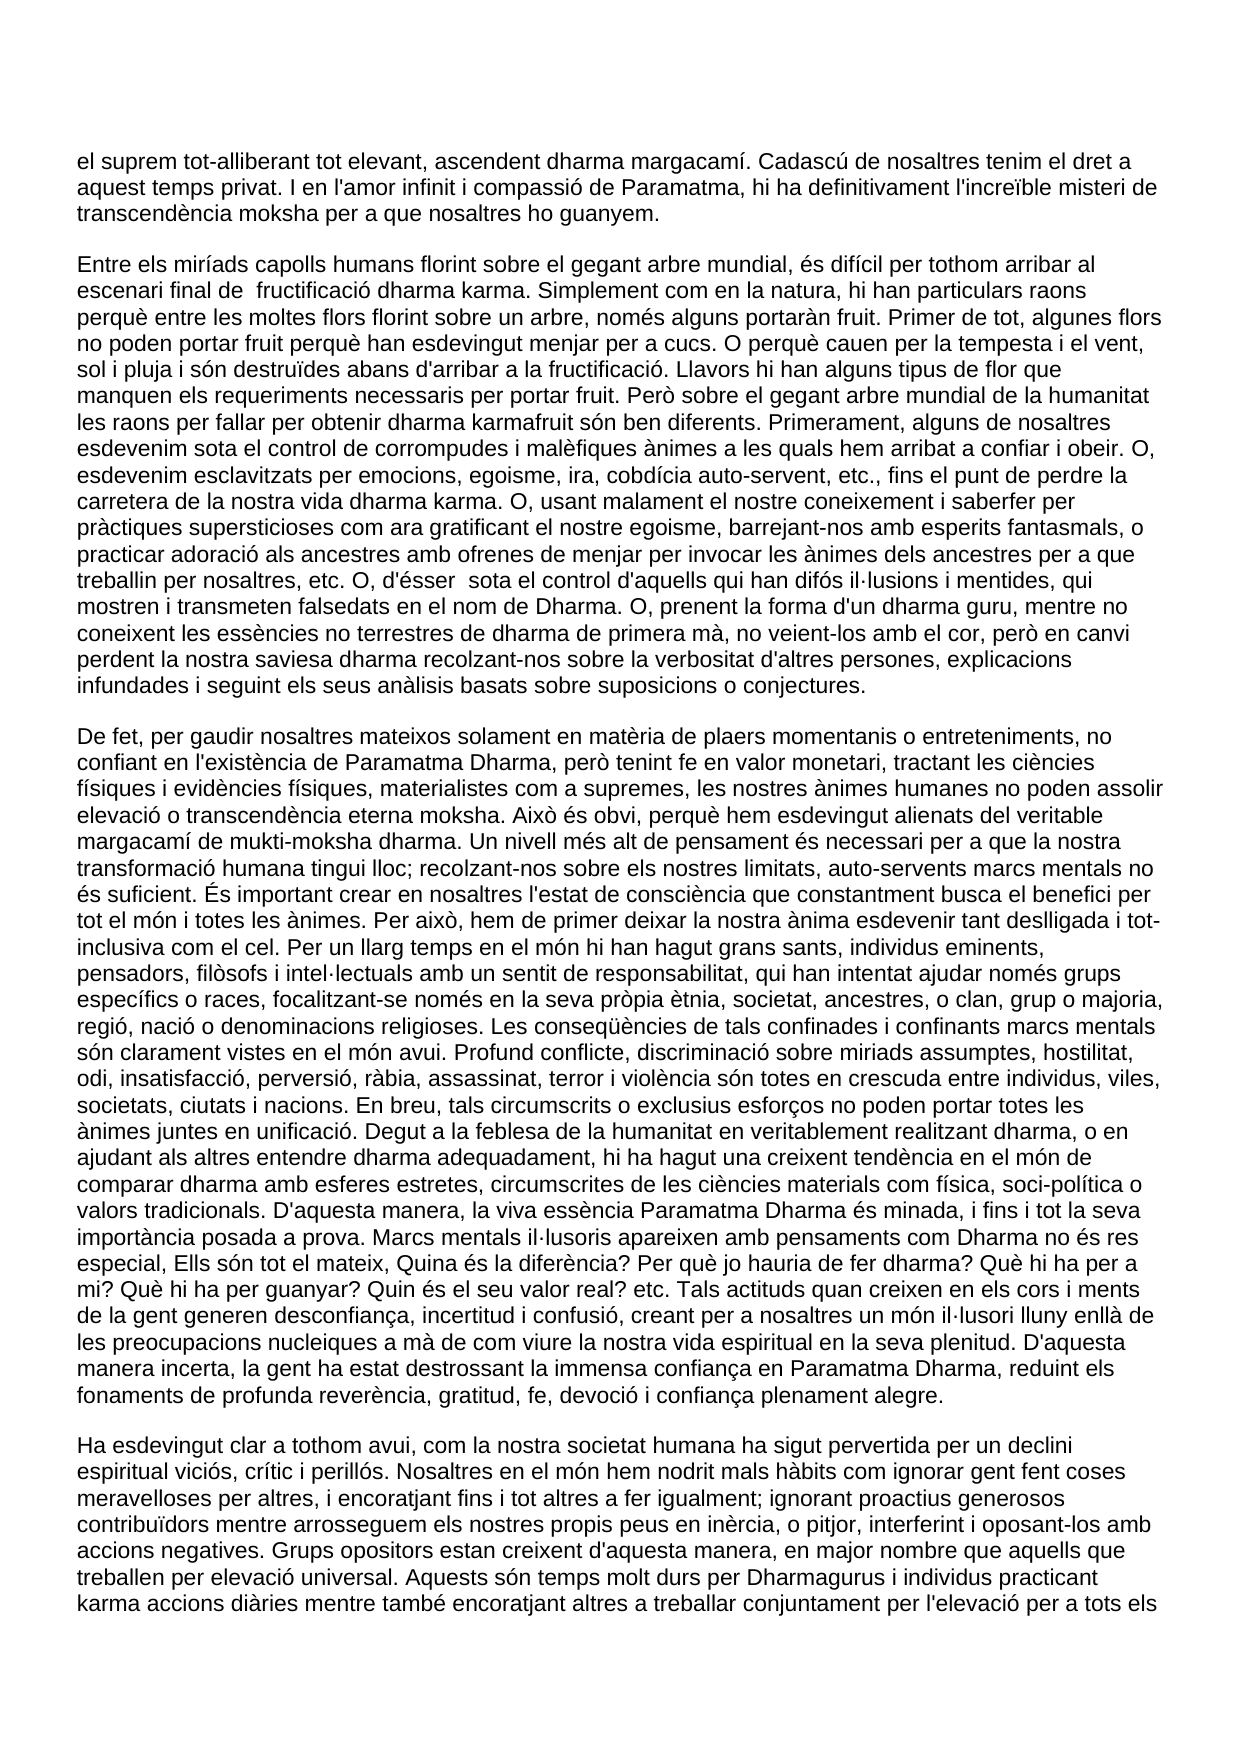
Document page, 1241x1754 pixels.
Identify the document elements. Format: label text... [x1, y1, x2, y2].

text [77, 148, 1164, 227]
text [77, 1432, 1164, 1616]
text Entre els miríads capolls humans florint sobre el gegant arbre mundial, és difícil per tothom arribar al escenari final de fructificació dharma karma. Simplement com en la natura, hi han particulars raons perquè entre les moltes flors florint sobre un arbre, només alguns portaràn fruit. Primer de tot, algunes flors no poden portar fruit perquè han esdevingut menjar per a cucs. O perquè cauen per la tempesta i el vent, sol i pluja i són destruïdes abans d'arribar a la fructificació. Llavors hi han alguns tipus de flor que manquen els requeriments necessaris per portar fruit. Però sobre el gegant arbre mundial de la humanitat les raons per fallar per obtenir dharma karmafruit són ben diferents. Primerament, alguns de nosaltres esdevenim sota el control de corrompudes i malèfiques ànimes a les quals hem arribat a confiar i obeir. O, esdevenim esclavitzats per emocions, egoisme, ira, cobdícia auto-servent, etc., fins el punt de perdre la carretera de la nostra vida dharma karma. O, usant malament el nostre coneixement i saberfer per pràctiques supersticioses com ara gratificant el nostre egoisme, barrejant-nos amb esperits fantasmals, o practicar adoració als ancestres amb ofrenes de menjar per invocar les ànimes dels ancestres per a que treballin per nosaltres, etc. O, d'ésser sota el control d'aquells qui han difós il·lusions i mentides, qui mostren i transmeten falsedats en el nom de Dharma. O, prenent la forma d'un dharma guru, mentre no coneixent les essències no terrestres de dharma de primera mà, no veient-los amb el cor, però en canvi perdent la nostra saviesa dharma recolzant-nos sobre la verbositat d'altres persones, explicacions infundades i seguint els seus anàlisis basats sobre suposicions o conjectures. [77, 251, 1164, 699]
text De fet, per gaudir nosaltres mateixos solament en matèria de plaers momentanis o entreteniments, no confiant en l'existència de Paramatma Dharma, però tenint fe en valor monetari, tractant les ciències físiques i evidències físiques, materialistes com a supremes, les nostres ànimes humanes no poden assolir elevació o transcendència eterna moksha. Això és obvi, perquè hem esdevingut alienats del veritable margacamí de mukti-moksha dharma. Un nivell més alt de pensament és necessari per a que la nostra transformació humana tingui lloc; recolzant-nos sobre els nostres limitats, auto-servents marcs mentals no és suficient. És important crear en nosaltres l'estat de consciència que constantment busca el benefici per tot el món i totes les ànimes. Per això, hem de primer deixar la nostra ànima esdevenir tant deslligada i tot-inclusiva com el cel. Per un llarg temps en el món hi han hagut grans sants, individus eminents, pensadors, filòsofs i intel·lectuals amb un sentit de responsabilitat, qui han intentat ajudar només grups específics o races, focalitzant-se només en la seva pròpia ètnia, societat, ancestres, o clan, grup o majoria, regió, nació o denominacions religioses. Les conseqüències de tals confinades i confinants marcs mentals són clarament vistes en el món avui. Profund conflicte, discriminació sobre miriads assumptes, hostilitat, odi, insatisfacció, perversió, ràbia, assassinat, terror i violència són totes en crescuda entre individus, viles, societats, ciutats i nacions. En breu, tals circumscrits o exclusius esforços no poden portar totes les ànimes juntes en unificació. Degut a la feblesa de la humanitat en veritablement realitzant dharma, o en ajudant als altres entendre dharma adequadament, hi ha hagut una creixent tendència en el món de comparar dharma amb esferes estretes, circumscrites de les ciències materials com física, soci-política o valors tradicionals. D'aquesta manera, la viva essència Paramatma Dharma és minada, i fins i tot la seva importància posada a prova. Marcs mentals il·lusoris apareixen amb pensaments com Dharma no és res especial, Ells són tot el mateix, Quina és la diferència? Per què jo hauria de fer dharma? Què hi ha per a mi? Què hi ha per guanyar? Quin és el seu valor real? etc. Tals actituds quan creixen en els cors i ments de la gent generen desconfiança, incertitud i confusió, creant per a nosaltres un món il·lusori lluny enllà de les preocupacions nucleiques a mà de com viure la nostra vida espiritual en la seva plenitud. D'aquesta manera incerta, la gent ha estat destrossant la immensa confiança en Paramatma Dharma, reduint els fonaments de profunda reverència, gratitud, fe, devoció i confiança plenament alegre. [77, 723, 1164, 1408]
